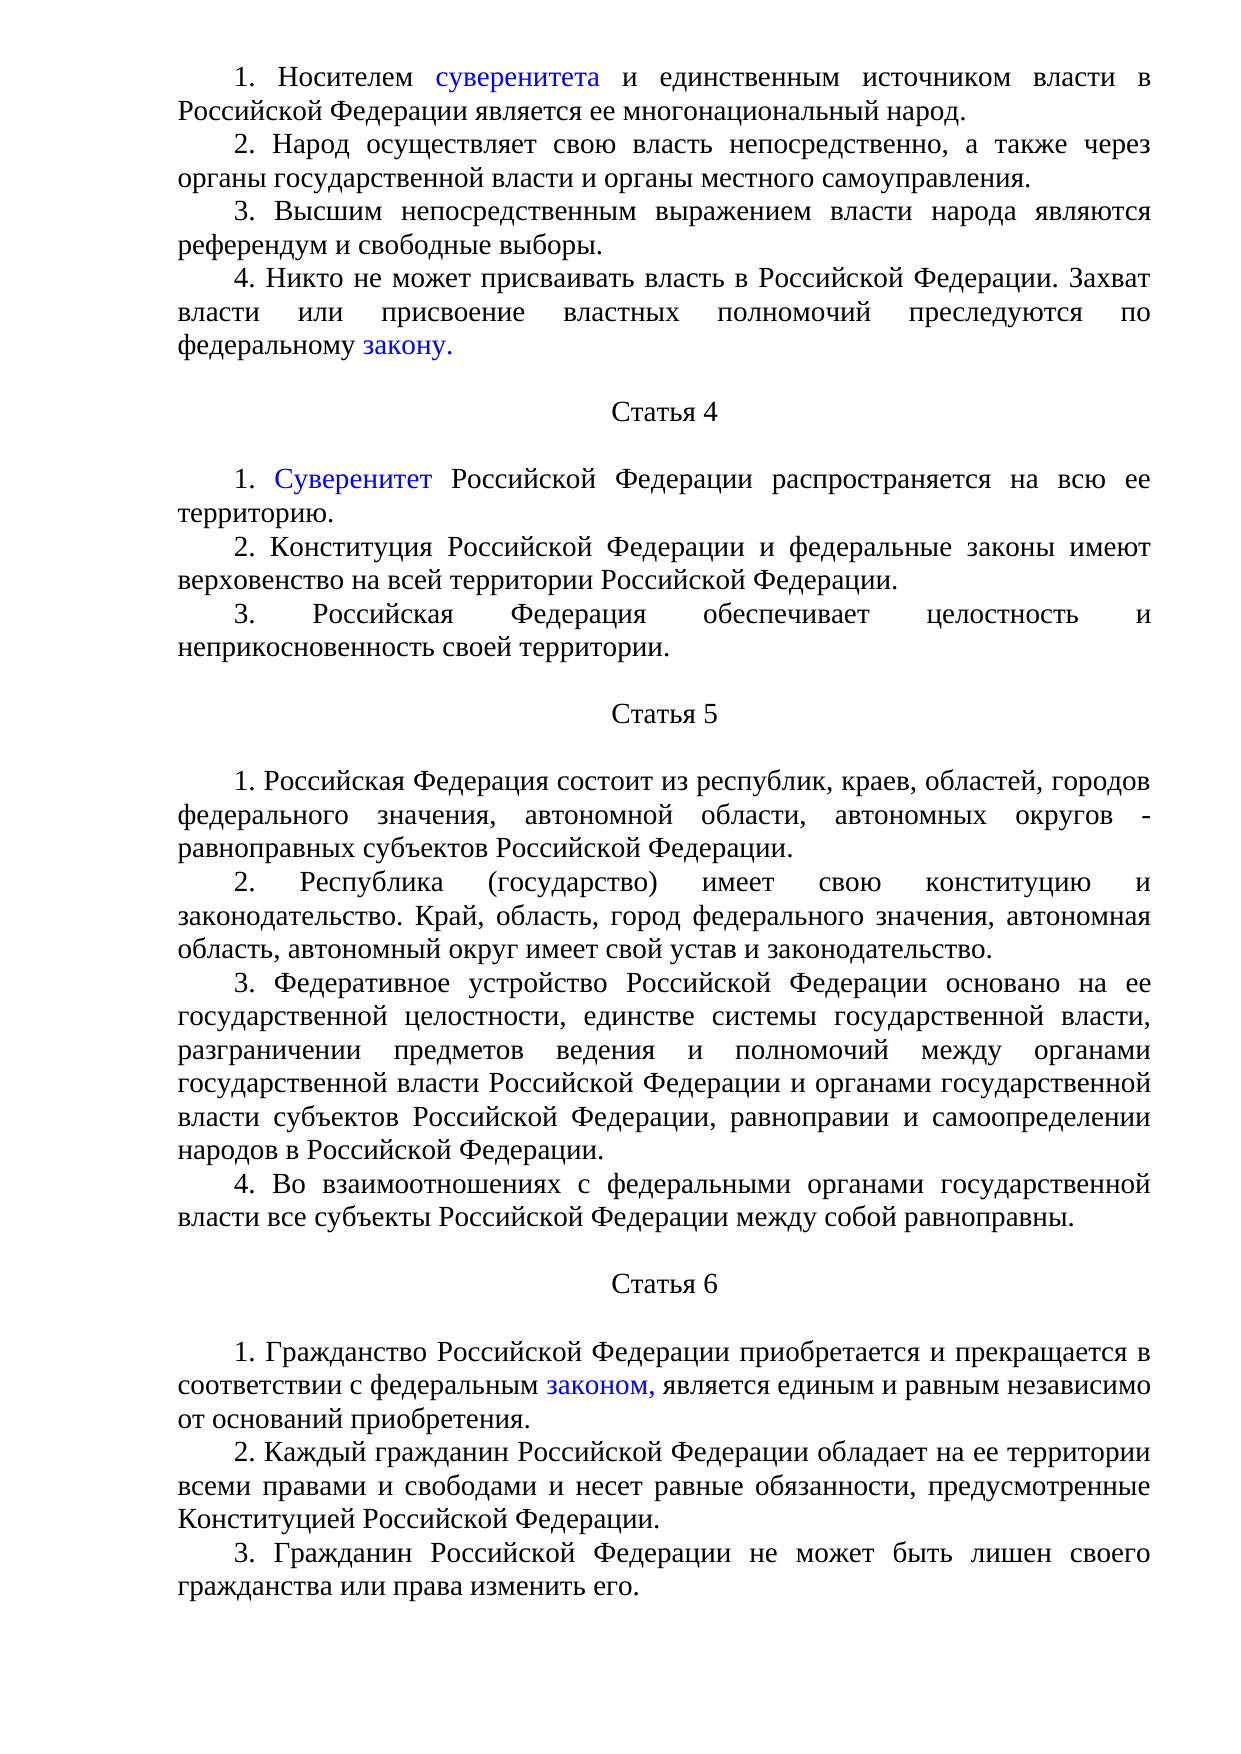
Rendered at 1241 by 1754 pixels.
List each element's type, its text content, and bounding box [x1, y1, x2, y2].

text 1. Гражданство Российской Федерации приобретается и прекращается в соответствии с федеральным законом, является единым и равным независимо от оснований приобретения. [177, 1334, 1152, 1434]
text 2. Народ осуществляет свою власть непосредственно, а также через органы государственной власти и органы местного самоуправления. [177, 126, 1152, 193]
text 2. Каждый гражданин Российской Федерации обладает на ее территории всеми правами и свободами и несет равные обязанности, предусмотренные Конституцией Российской Федерации. [177, 1434, 1152, 1535]
text 4. Никто не может присваивать власть в Российской Федерации. Захват власти или присвоение властных полномочий преследуются по федеральному закону. [177, 260, 1152, 361]
text Статья 5 [177, 696, 1152, 730]
text Статья 6 [177, 1267, 1152, 1300]
text 2. Конституция Российской Федерации и федеральные законы имеют верховенство на всей территории Российской Федерации. [177, 529, 1152, 596]
text 1. Суверенитет Российской Федерации распространяется на всю ее территорию. [177, 462, 1152, 529]
text 2. Республика (государство) имеет свою конституцию и законодательство. Край, область, город федерального значения, автономная область, автономный округ имеет свой устав и законодательство. [177, 864, 1152, 965]
text 3. Высшим непосредственным выражением власти народа являются референдум и свободные выборы. [177, 193, 1152, 260]
text 3. Гражданин Российской Федерации не может быть лишен своего гражданства или права изменить его. [177, 1535, 1152, 1602]
text 3. Федеративное устройство Российской Федерации основано на ее государственной целостности, единстве системы государственной власти, разграничении предметов ведения и полномочий между органами государственной власти Российской Федерации и органами государственной власти субъектов Российской Федерации, равноправии и самоопределении народов в Российской Федерации. [177, 965, 1152, 1166]
text 3. Российская Федерация обеспечивает целостность и неприкосновенность своей территории. [177, 596, 1152, 663]
text Статья 4 [177, 394, 1152, 428]
text 1. Российская Федерация состоит из республик, краев, областей, городов федерального значения, автономной области, автономных округов - равноправных субъектов Российской Федерации. [177, 763, 1152, 864]
text 1. Носителем суверенитета и единственным источником власти в Российской Федерации является ее многонациональный народ. [177, 59, 1152, 126]
text 4. Во взаимоотношениях с федеральными органами государственной власти все субъекты Российской Федерации между собой равноправны. [177, 1166, 1152, 1233]
